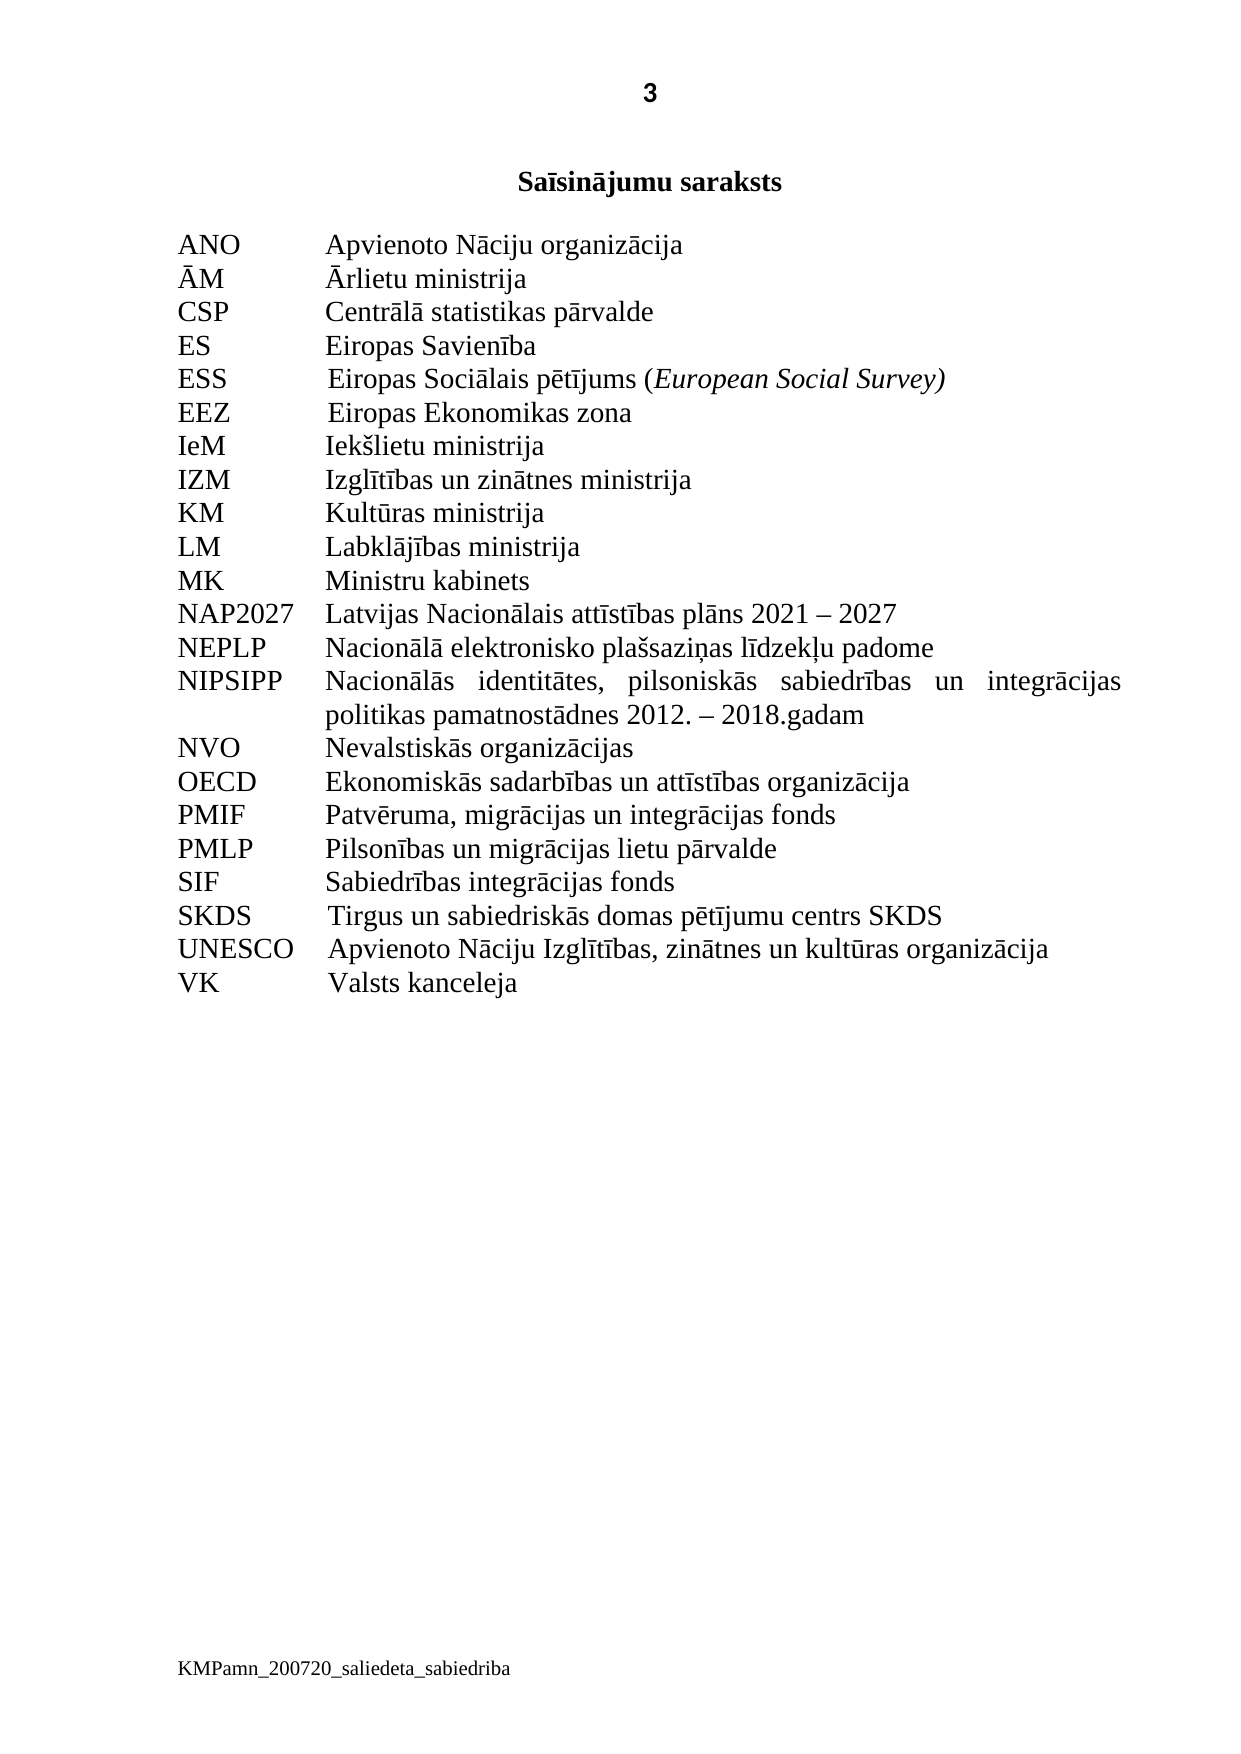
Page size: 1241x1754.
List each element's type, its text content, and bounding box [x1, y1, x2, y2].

text NVO Nevalstiskās organizācijas [177, 730, 1122, 764]
text ANO Apvienoto Nāciju organizācija [177, 227, 1122, 261]
text LM Labklājības ministrija [177, 529, 1122, 563]
text CSP Centrālā statistikas pārvalde [177, 294, 1122, 328]
text MK Ministru kabinets [177, 563, 1122, 596]
text NIPSIPP Nacionālās identitātes, pilsoniskās sabiedrības un integrācijas politikas pamatnostādnes 2012. – 2018.gadam [177, 663, 1122, 730]
text IeM Iekšlietu ministrija [177, 428, 1122, 462]
text NAP2027 Latvijas Nacionālais attīstības plāns 2021 – 2027 [177, 596, 1122, 630]
text NEPLP Nacionālā elektronisko plašsaziņas līdzekļu padome [177, 630, 1122, 663]
text PMLP Pilsonības un migrācijas lietu pārvalde [177, 831, 1122, 864]
text OECD Ekonomiskās sadarbības un attīstības organizācija [177, 764, 1122, 797]
text ĀM Ārlietu ministrija [177, 261, 1122, 294]
text IZM Izglītības un zinātnes ministrija [177, 462, 1122, 496]
text KM Kultūras ministrija [177, 496, 1122, 529]
text PMIF Patvēruma, migrācijas un integrācijas fonds [177, 797, 1122, 831]
text VK Valsts kanceleja [177, 965, 1122, 999]
text UNESCO Apvienoto Nāciju Izglītības, zinātnes un kultūras organizācija [177, 932, 1122, 965]
text EEZ Eiropas Ekonomikas zona [177, 395, 1122, 428]
subtitle Saīsinājumu saraksts [177, 164, 1122, 198]
text SIF Sabiedrības integrācijas fonds [177, 864, 1122, 898]
text SKDS Tirgus un sabiedriskās domas pētījumu centrs SKDS [177, 898, 1122, 932]
text ES Eiropas Savienība [177, 328, 1122, 361]
text ESS Eiropas Sociālais pētījums (European Social Survey) [177, 361, 1122, 395]
